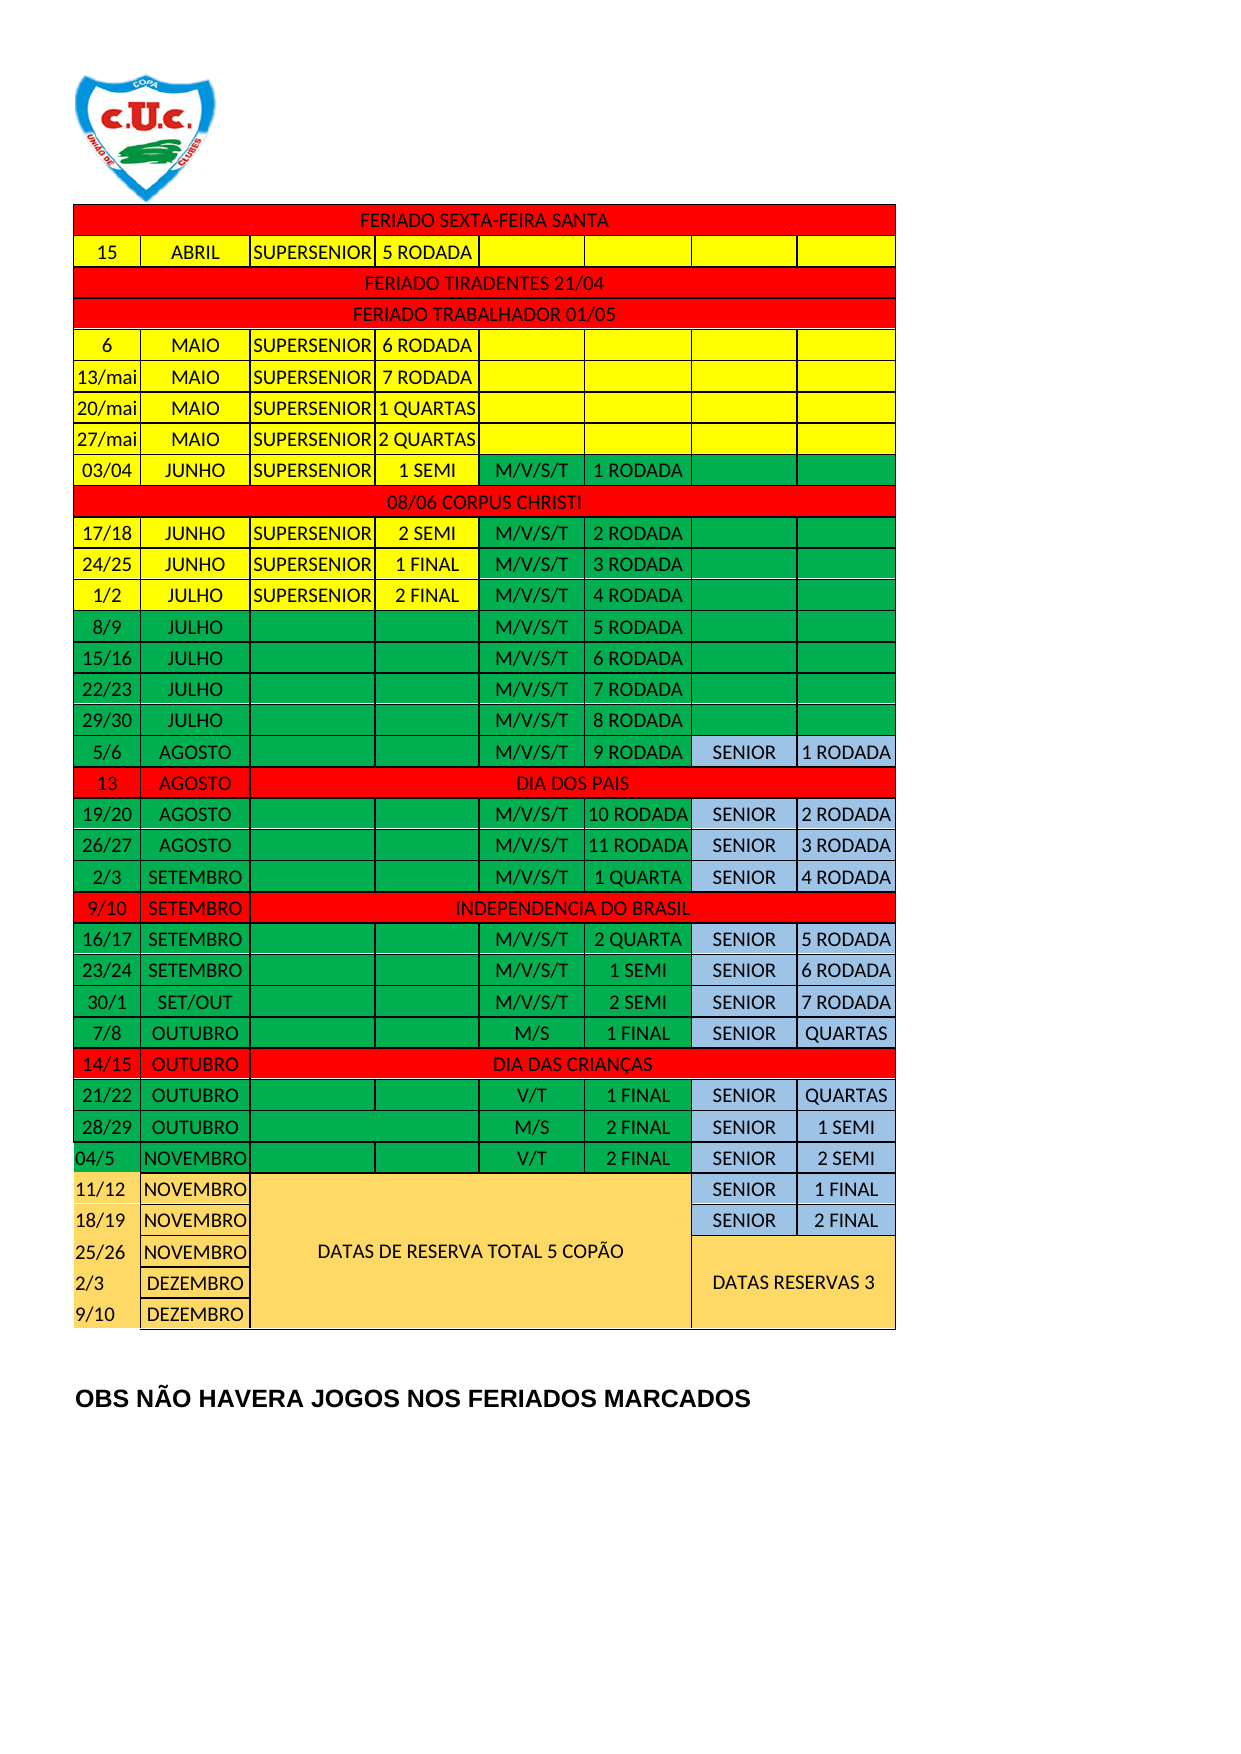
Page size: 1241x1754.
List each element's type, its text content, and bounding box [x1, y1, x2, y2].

table_cell 16/17 [74, 924, 140, 953]
table_cell QUARTAS [798, 1018, 895, 1047]
table_cell 2 FINAL [585, 1111, 691, 1141]
table_cell 13/mai [74, 361, 140, 391]
table_cell [376, 1143, 478, 1172]
table_cell 9/10 [74, 1297, 140, 1328]
table_cell 19/20 [74, 799, 140, 828]
table_cell M/V/S/T [480, 580, 584, 610]
table_cell 1/2 [74, 580, 140, 610]
table_cell 25/26 [74, 1235, 140, 1266]
table_cell M/V/S/T [480, 986, 584, 1016]
table_cell SETEMBRO [141, 924, 249, 953]
table_cell 3 RODADA [798, 830, 895, 860]
table_cell 8/9 [74, 611, 140, 641]
table_cell 5 RODADA [798, 924, 895, 953]
table_cell JULHO [141, 674, 249, 703]
table_cell JULHO [141, 705, 249, 735]
table_cell [692, 518, 796, 547]
table_cell 6 RODADA [585, 643, 691, 672]
table_cell QUARTAS [798, 1080, 895, 1110]
table_cell [798, 643, 895, 672]
table_cell 2 SEMI [376, 518, 478, 547]
table_cell [692, 361, 796, 391]
table_cell [376, 955, 478, 985]
table_cell 04/5 [74, 1143, 140, 1172]
table_cell JULHO [141, 611, 249, 641]
table_cell [798, 611, 895, 641]
table_cell 27/mai [74, 424, 140, 453]
table_cell 5 RODADA [376, 236, 478, 266]
table_cell [480, 236, 584, 266]
table_cell [251, 830, 374, 860]
table_cell 1 RODADA [585, 455, 691, 485]
table_cell [480, 393, 584, 422]
table_cell 1 QUARTAS [376, 393, 478, 422]
table_cell 6 [74, 330, 140, 360]
table_cell [585, 361, 691, 391]
table_cell 13 [74, 768, 140, 797]
table_cell M/V/S/T [480, 455, 584, 485]
table_cell SUPERSENIOR [251, 393, 374, 422]
table_cell [585, 424, 691, 453]
table_cell SET/OUT [141, 986, 249, 1016]
table_cell DEZEMBRO [141, 1268, 249, 1297]
table_cell M/V/S/T [480, 799, 584, 828]
table_cell [251, 799, 374, 828]
table_cell [376, 1018, 478, 1047]
table_cell [251, 955, 374, 985]
table_cell 14/15 [74, 1049, 140, 1078]
table_cell 30/1 [74, 986, 140, 1016]
table_cell 2 QUARTA [585, 924, 691, 953]
table_cell [375, 1111, 478, 1141]
table_cell 2 SEMI [798, 1143, 895, 1172]
table_cell AGOSTO [141, 768, 249, 797]
table_cell SUPERSENIOR [251, 424, 374, 453]
table_cell 5 RODADA [585, 611, 691, 641]
table_cell FERIADO TRABALHADOR 01/05 [74, 299, 895, 328]
table_cell [376, 705, 478, 735]
table_cell 2 FINAL [585, 1143, 691, 1172]
table_cell 17/18 [74, 518, 140, 547]
table_cell M/V/S/T [480, 643, 584, 672]
table_cell 3 RODADA [585, 549, 691, 578]
table_cell [376, 643, 478, 672]
table_cell [798, 393, 895, 422]
table_cell DATAS DE RESERVA TOTAL 5 COPÃO [251, 1174, 691, 1328]
table_cell [376, 736, 478, 766]
table_cell 6 RODADA [798, 955, 895, 985]
table_cell DEZEMBRO [141, 1299, 249, 1328]
table_cell [585, 393, 691, 422]
table_cell M/V/S/T [480, 736, 584, 766]
table_cell [798, 455, 895, 485]
table_cell M/S [480, 1111, 584, 1141]
table_cell 2/3 [74, 1266, 140, 1297]
table_cell OUTUBRO [141, 1049, 249, 1078]
table_cell [251, 611, 374, 641]
table_cell [585, 330, 691, 360]
table_cell 2 RODADA [585, 518, 691, 547]
table_cell SENIOR [692, 1174, 796, 1203]
table_cell SETEMBRO [141, 893, 249, 922]
table_cell [692, 580, 796, 610]
table_cell SENIOR [692, 736, 796, 766]
table_cell [251, 861, 374, 891]
table_cell [692, 455, 796, 485]
table_cell [798, 580, 895, 610]
table_cell [480, 424, 584, 453]
table_cell M/V/S/T [480, 611, 584, 641]
table_cell [585, 236, 691, 266]
table_cell INDEPENDENCIA DO BRASIL [251, 893, 895, 922]
table_cell [251, 1111, 375, 1141]
table_cell 1 FINAL [798, 1174, 895, 1203]
picture [75, 73, 219, 204]
table_cell SENIOR [692, 1205, 796, 1235]
table_cell MAIO [141, 424, 249, 453]
table_cell JUNHO [141, 549, 249, 578]
table_cell [692, 330, 796, 360]
table_cell [251, 924, 374, 953]
table_cell 2 FINAL [798, 1205, 895, 1235]
table_cell [798, 549, 895, 578]
table_cell M/V/S/T [480, 705, 584, 735]
table_cell 7 RODADA [798, 986, 895, 1016]
table_cell 18/19 [74, 1204, 140, 1235]
table_cell 4 RODADA [585, 580, 691, 610]
table_cell NOVEMBRO [141, 1174, 249, 1203]
table_cell ABRIL [141, 236, 249, 266]
table_cell JUNHO [141, 455, 249, 485]
table_cell 26/27 [74, 830, 140, 860]
table_cell [251, 674, 374, 703]
table_cell [798, 518, 895, 547]
table_cell 8 RODADA [585, 705, 691, 735]
table_cell [251, 705, 374, 735]
table_cell 15/16 [74, 643, 140, 672]
table_cell [251, 1080, 374, 1110]
table_cell [798, 674, 895, 703]
table_cell NOVEMBRO [141, 1236, 249, 1266]
table_cell V/T [480, 1080, 584, 1110]
table_cell [692, 611, 796, 641]
table_cell [480, 361, 584, 391]
table_cell [480, 330, 584, 360]
table_cell M/V/S/T [480, 861, 584, 891]
table_cell 23/24 [74, 955, 140, 985]
table_cell M/V/S/T [480, 549, 584, 578]
table_cell [376, 611, 478, 641]
table_cell M/V/S/T [480, 674, 584, 703]
table_cell 22/23 [74, 674, 140, 703]
table_cell [376, 799, 478, 828]
table_cell 20/mai [74, 393, 140, 422]
table_cell NOVEMBRO [141, 1143, 249, 1172]
table_cell 1 FINAL [585, 1018, 691, 1047]
table_cell [798, 424, 895, 453]
table_cell [798, 361, 895, 391]
table_cell OUTUBRO [141, 1018, 249, 1047]
table_cell 03/04 [74, 455, 140, 485]
table_cell [251, 1143, 374, 1172]
table_cell 6 RODADA [376, 330, 478, 360]
table_cell 10 RODADA [585, 799, 691, 828]
table_cell AGOSTO [141, 799, 249, 828]
table_cell [798, 236, 895, 266]
table_cell 5/6 [74, 736, 140, 766]
table_cell 08/06 CORPUS CHRISTI [74, 486, 895, 516]
table_cell [251, 736, 374, 766]
table_cell SETEMBRO [141, 955, 249, 985]
table_cell 2 RODADA [798, 799, 895, 828]
table_cell SENIOR [692, 924, 796, 953]
table_cell 7 RODADA [585, 674, 691, 703]
table_cell 2 FINAL [376, 580, 478, 610]
table_cell [376, 861, 478, 891]
table_cell [692, 674, 796, 703]
table_cell 7/8 [74, 1018, 140, 1047]
table_cell OUTUBRO [141, 1111, 249, 1141]
table_cell [376, 1080, 478, 1110]
table_cell SUPERSENIOR [251, 518, 374, 547]
table_cell 9 RODADA [585, 736, 691, 766]
table_cell SENIOR [692, 1018, 796, 1047]
table_cell M/V/S/T [480, 924, 584, 953]
table_cell 15 [74, 236, 140, 266]
table_cell SENIOR [692, 799, 796, 828]
table_cell 2 QUARTAS [376, 424, 478, 453]
table_cell SUPERSENIOR [251, 330, 374, 360]
table_cell M/V/S/T [480, 955, 584, 985]
table_cell 28/29 [74, 1111, 140, 1141]
table_cell [692, 236, 796, 266]
table_cell NOVEMBRO [141, 1205, 249, 1235]
table_cell SUPERSENIOR [251, 580, 374, 610]
table_cell SENIOR [692, 1143, 796, 1172]
table_cell SETEMBRO [141, 861, 249, 891]
text OBS NÃO HAVERA JOGOS NOS FERIADOS MARCADOS [75, 1384, 1165, 1413]
table_cell [692, 549, 796, 578]
table_cell [798, 330, 895, 360]
table_cell [692, 643, 796, 672]
table_cell 2 SEMI [585, 986, 691, 1016]
table_cell FERIADO TIRADENTES 21/04 [74, 268, 895, 297]
table_cell SENIOR [692, 1080, 796, 1110]
table_cell [376, 830, 478, 860]
table_cell M/S [480, 1018, 584, 1047]
table_cell [692, 393, 796, 422]
table_cell [692, 424, 796, 453]
table_cell SENIOR [692, 861, 796, 891]
table_cell DIA DAS CRIANÇAS [251, 1049, 895, 1078]
table_cell JULHO [141, 580, 249, 610]
table_cell 1 QUARTA [585, 861, 691, 891]
table_cell M/V/S/T [480, 518, 584, 547]
table_cell AGOSTO [141, 830, 249, 860]
table_cell SUPERSENIOR [251, 361, 374, 391]
table_cell MAIO [141, 393, 249, 422]
table_cell [251, 643, 374, 672]
table_cell [798, 705, 895, 735]
table_cell JULHO [141, 643, 249, 672]
table_cell 1 SEMI [585, 955, 691, 985]
table_cell 29/30 [74, 705, 140, 735]
table_cell 9/10 [74, 893, 140, 922]
table_cell 1 SEMI [798, 1111, 895, 1141]
table_cell SENIOR [692, 986, 796, 1016]
table_cell 2/3 [74, 861, 140, 891]
table_cell [376, 674, 478, 703]
table_cell SENIOR [692, 1111, 796, 1141]
table_cell 1 FINAL [376, 549, 478, 578]
table_cell OUTUBRO [141, 1080, 249, 1110]
table_cell JUNHO [141, 518, 249, 547]
table_cell 4 RODADA [798, 861, 895, 891]
table_cell [692, 705, 796, 735]
table_cell DATAS RESERVAS 3 [692, 1236, 895, 1328]
table_cell 11/12 [74, 1172, 140, 1203]
table_cell SUPERSENIOR [251, 549, 374, 578]
table_cell MAIO [141, 361, 249, 391]
table_cell [251, 986, 374, 1016]
table_cell SENIOR [692, 830, 796, 860]
table_cell [376, 986, 478, 1016]
table_cell V/T [480, 1143, 584, 1172]
table_cell 21/22 [74, 1080, 140, 1110]
table_cell 7 RODADA [376, 361, 478, 391]
table_cell M/V/S/T [480, 830, 584, 860]
table_cell FERIADO SEXTA-FEIRA SANTA [74, 205, 895, 235]
table_cell DIA DOS PAIS [251, 768, 895, 797]
table_cell 1 FINAL [585, 1080, 691, 1110]
table_cell 1 SEMI [376, 455, 478, 485]
table_cell MAIO [141, 330, 249, 360]
table_cell 24/25 [74, 549, 140, 578]
table_cell SUPERSENIOR [251, 455, 374, 485]
table_cell SENIOR [692, 955, 796, 985]
table_cell [251, 1018, 374, 1047]
table_cell 11 RODADA [585, 830, 691, 860]
table_cell 1 RODADA [798, 736, 895, 766]
table_cell [376, 924, 478, 953]
table_cell SUPERSENIOR [251, 236, 374, 266]
table_cell AGOSTO [141, 736, 249, 766]
